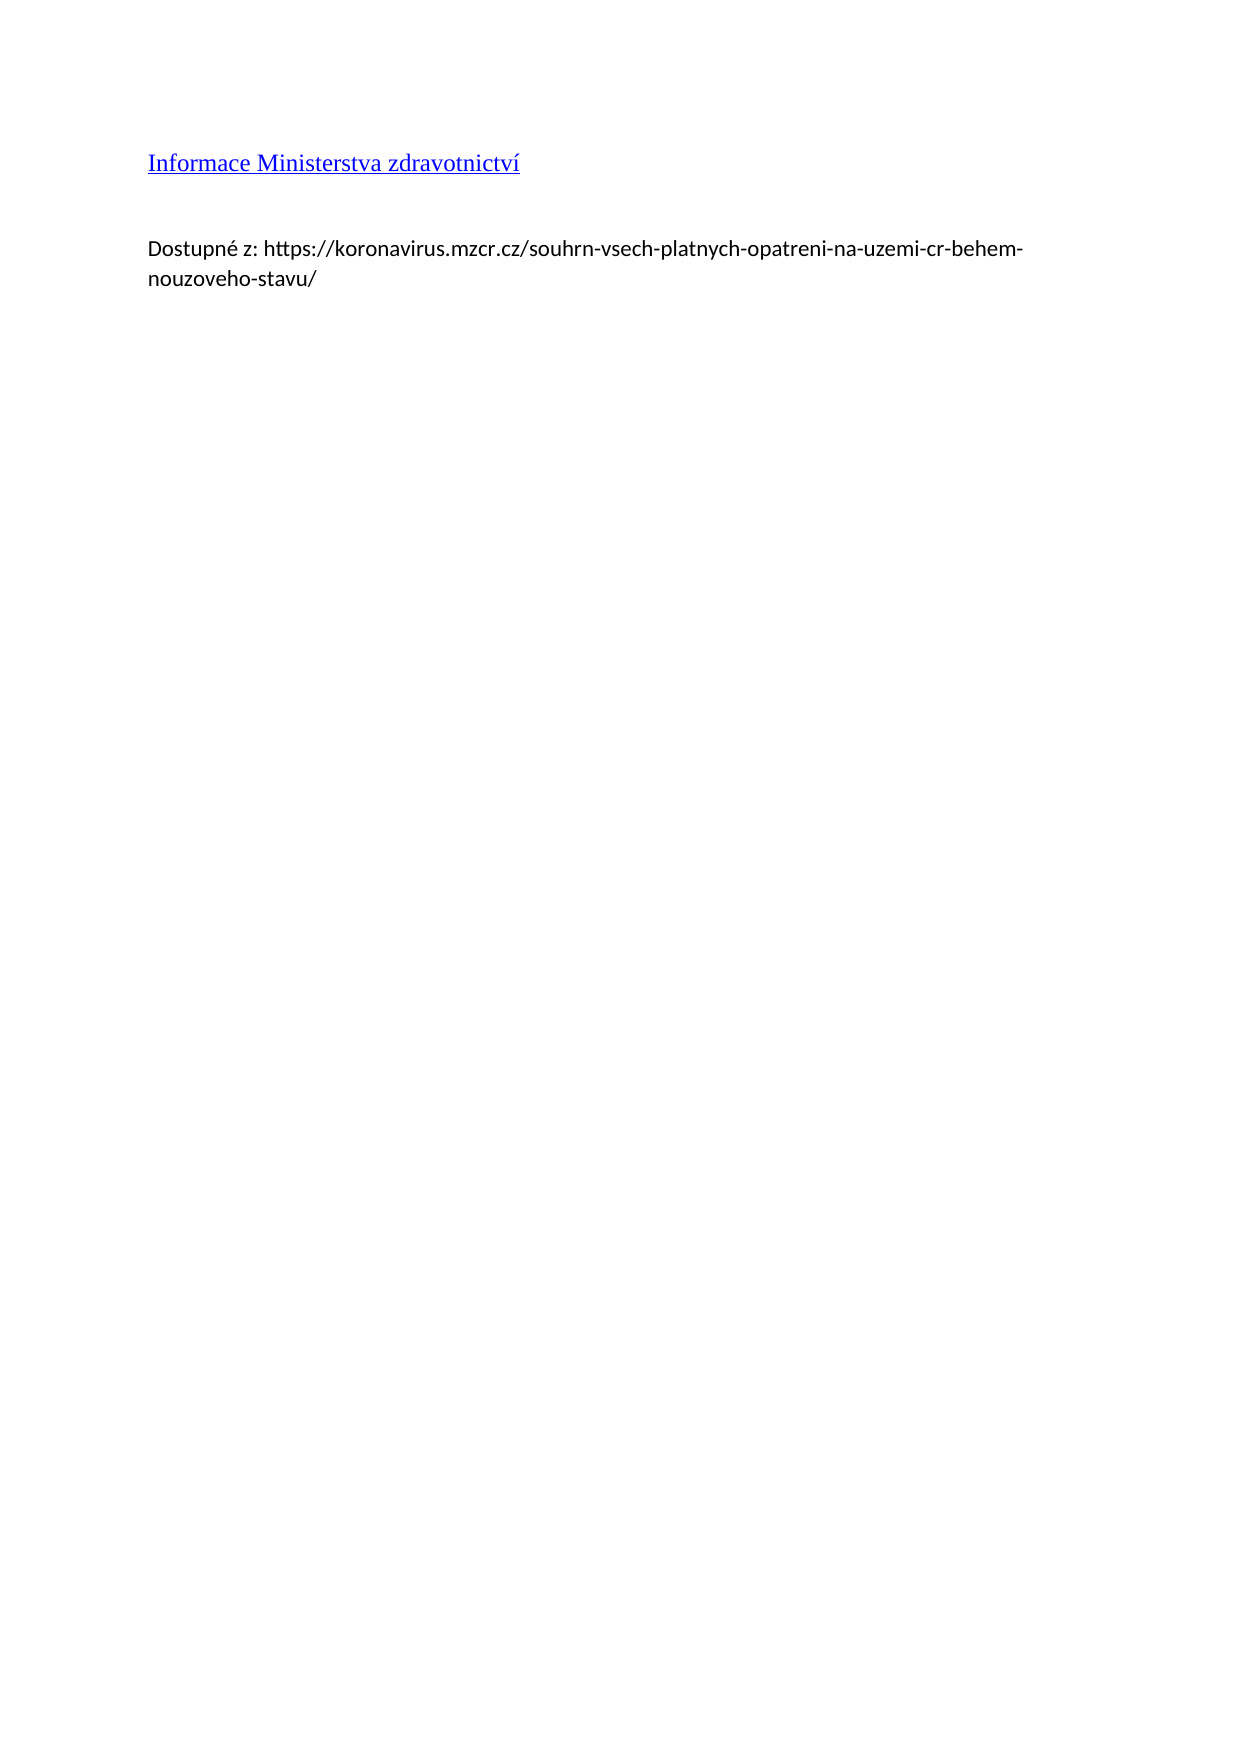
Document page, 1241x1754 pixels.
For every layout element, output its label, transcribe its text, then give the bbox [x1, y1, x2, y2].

text Informace Ministerstva zdravotnictví [148, 148, 1093, 176]
text Dostupné z: https://koronavirus.mzcr.cz/souhrn-vsech-platnych-opatreni-na-uzemi-cr-behem-nouzoveho-stavu/ [148, 234, 1093, 292]
